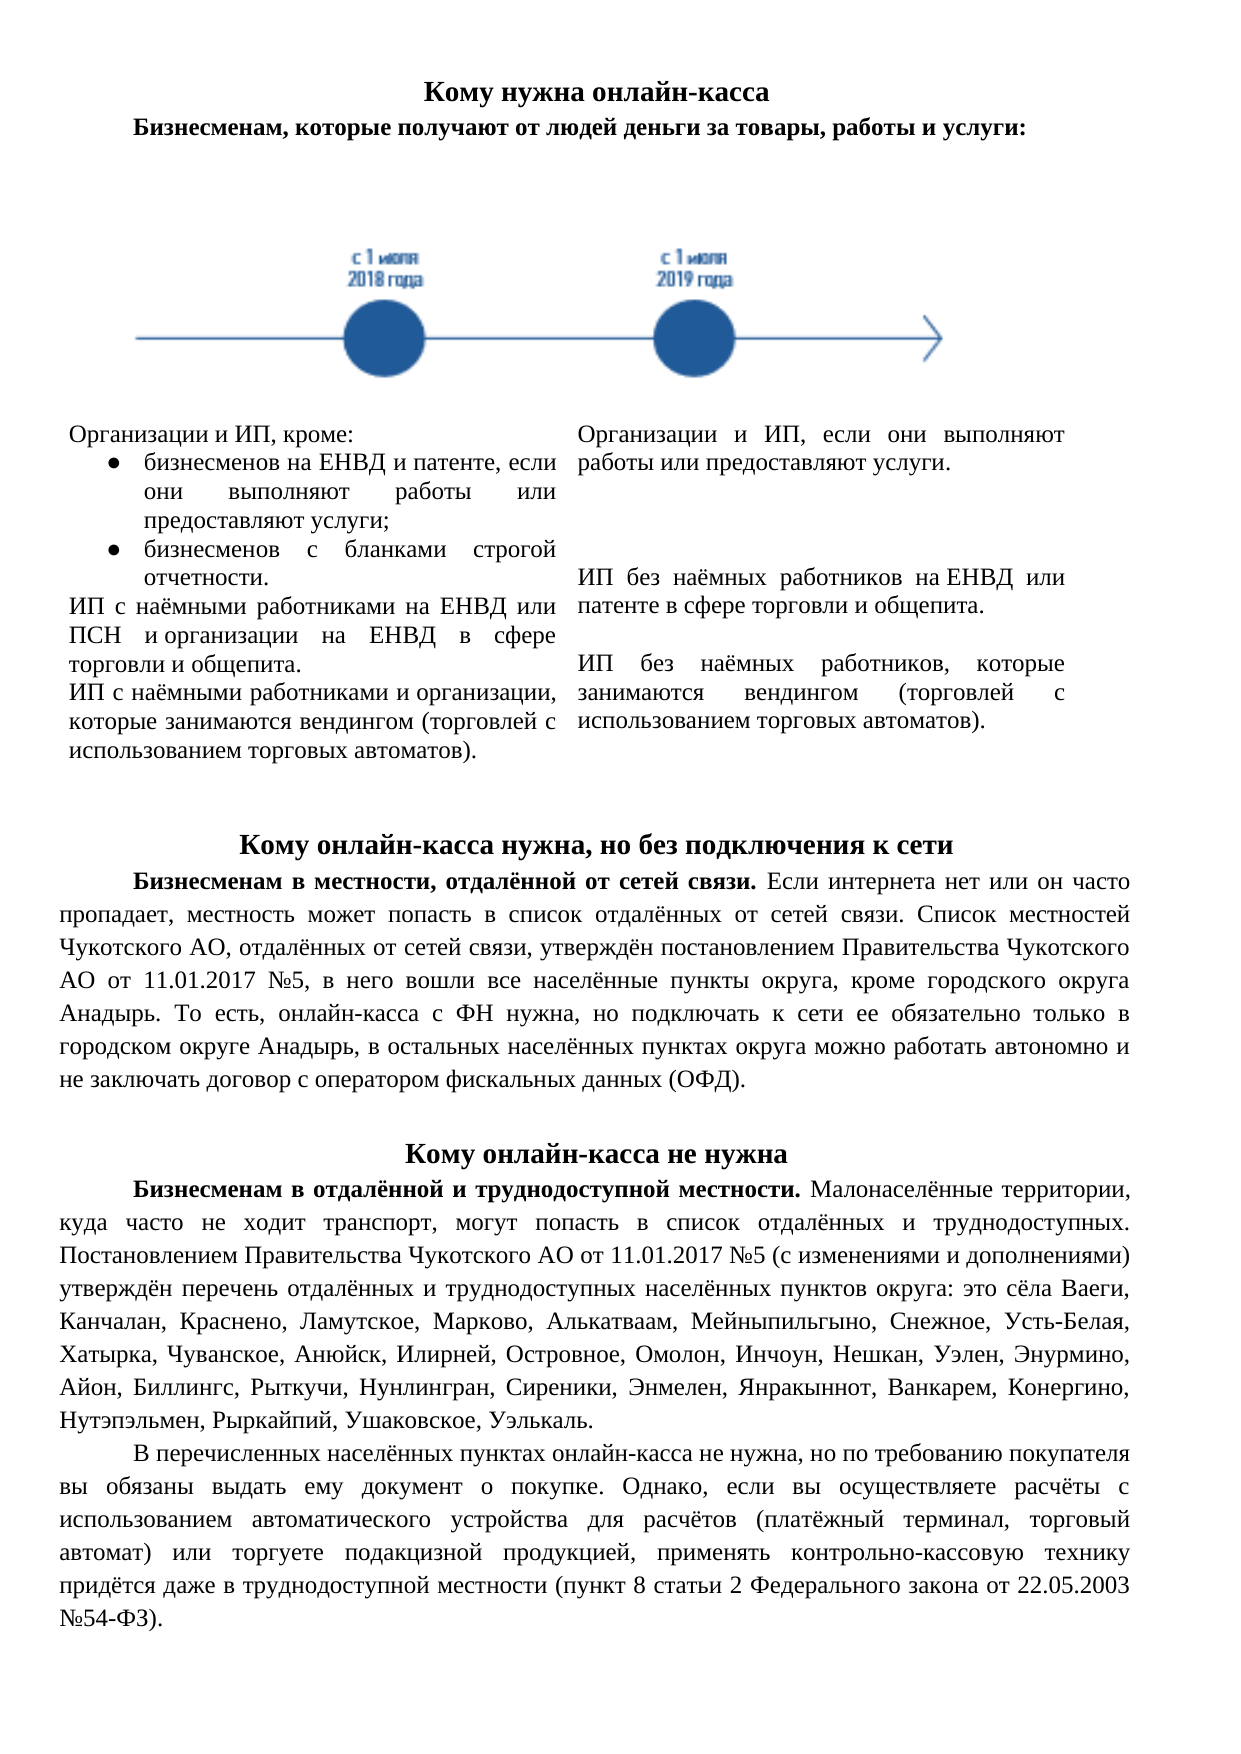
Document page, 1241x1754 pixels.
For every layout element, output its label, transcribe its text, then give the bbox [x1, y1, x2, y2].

table_cell Организации и ИП, если они выполняют работы или предоставляют услуги. ИП без наёмных работников на ЕНВД или патенте в сфере торговли и общепита. ИП без наёмных работников, которые занимаются вендингом (торговлей с использованием торговых автоматов). [567, 408, 1076, 789]
picture [68, 236, 1032, 398]
text Бизнесменам в местности, отдалённой от сетей связи. Если интернета нет или он часто пропадает, местность может попасть в список отдалённых от сетей связи. Список местностей Чукотского АО, отдалённых от сетей связи, утверждён постановлением Правительства Чукотского АО от 11.01.2017 №5, в него вошли все населённые пункты округа, кроме городского округа Анадырь. То есть, онлайн-касса с ФН нужна, но подключать к сети ее обязательно только в городском округе Анадырь, в остальных населённых пунктах округа можно работать автономно и не заключать договор с оператором фискальных данных (ОФД). [59, 866, 1131, 1093]
table_header [58, 141, 1076, 408]
table_cell Организации и ИП, кроме: бизнесменов на ЕНВД и патенте, если они выполняют работы или предоставляют услуги; бизнесменов с бланками строгой отчетности. ИП с наёмными работниками на ЕНВД или ПСН и организации на ЕНВД в сфере торговли и общепита. ИП с наёмными работниками и организации, которые занимаются вендингом (торговлей с использованием торговых автоматов). [58, 408, 567, 789]
subtitle Кому нужна онлайн-касса [59, 74, 1134, 107]
text Бизнесменам в отдалённой и труднодоступной местности. Малонаселённые территории, куда часто не ходит транспорт, могут попасть в список отдалённых и труднодоступных. Постановлением Правительства Чукотского АО от 11.01.2017 №5 (с изменениями и дополнениями) утверждён перечень отдалённых и труднодоступных населённых пунктов округа: это сёла Ваеги, Канчалан, Краснено, Ламутское, Марково, Алькатваам, Мейныпильгыно, Снежное, Усть-Белая, Хатырка, Чуванское, Анюйск, Илирней, Островное, Омолон, Инчоун, Нешкан, Уэлен, Энурмино, Айон, Биллингс, Рыткучи, Нунлингран, Сиреники, Энмелен, Янракыннот, Ванкарем, Конергино, Нутэпэльмен, Рыркайпий, Ушаковское, Уэлькаль. [59, 1174, 1131, 1434]
subtitle Кому онлайн-касса нужна, но без подключения к сети [59, 827, 1134, 861]
text Бизнесменам, которые получают от людей деньги за товары, работы и услуги: [59, 112, 1131, 141]
subtitle Кому онлайн-касса не нужна [59, 1136, 1134, 1169]
text В перечисленных населённых пунктах онлайн-касса не нужна, но по требованию покупателя вы обязаны выдать ему документ о покупке. Однако, если вы осуществляете расчёты с использованием автоматического устройства для расчётов (платёжный терминал, торговый автомат) или торгуете подакцизной продукцией, применять контрольно-кассовую технику придётся даже в труднодоступной местности (пункт 8 статьи 2 Федерального закона от 22.05.2003 №54-ФЗ). [59, 1438, 1131, 1632]
